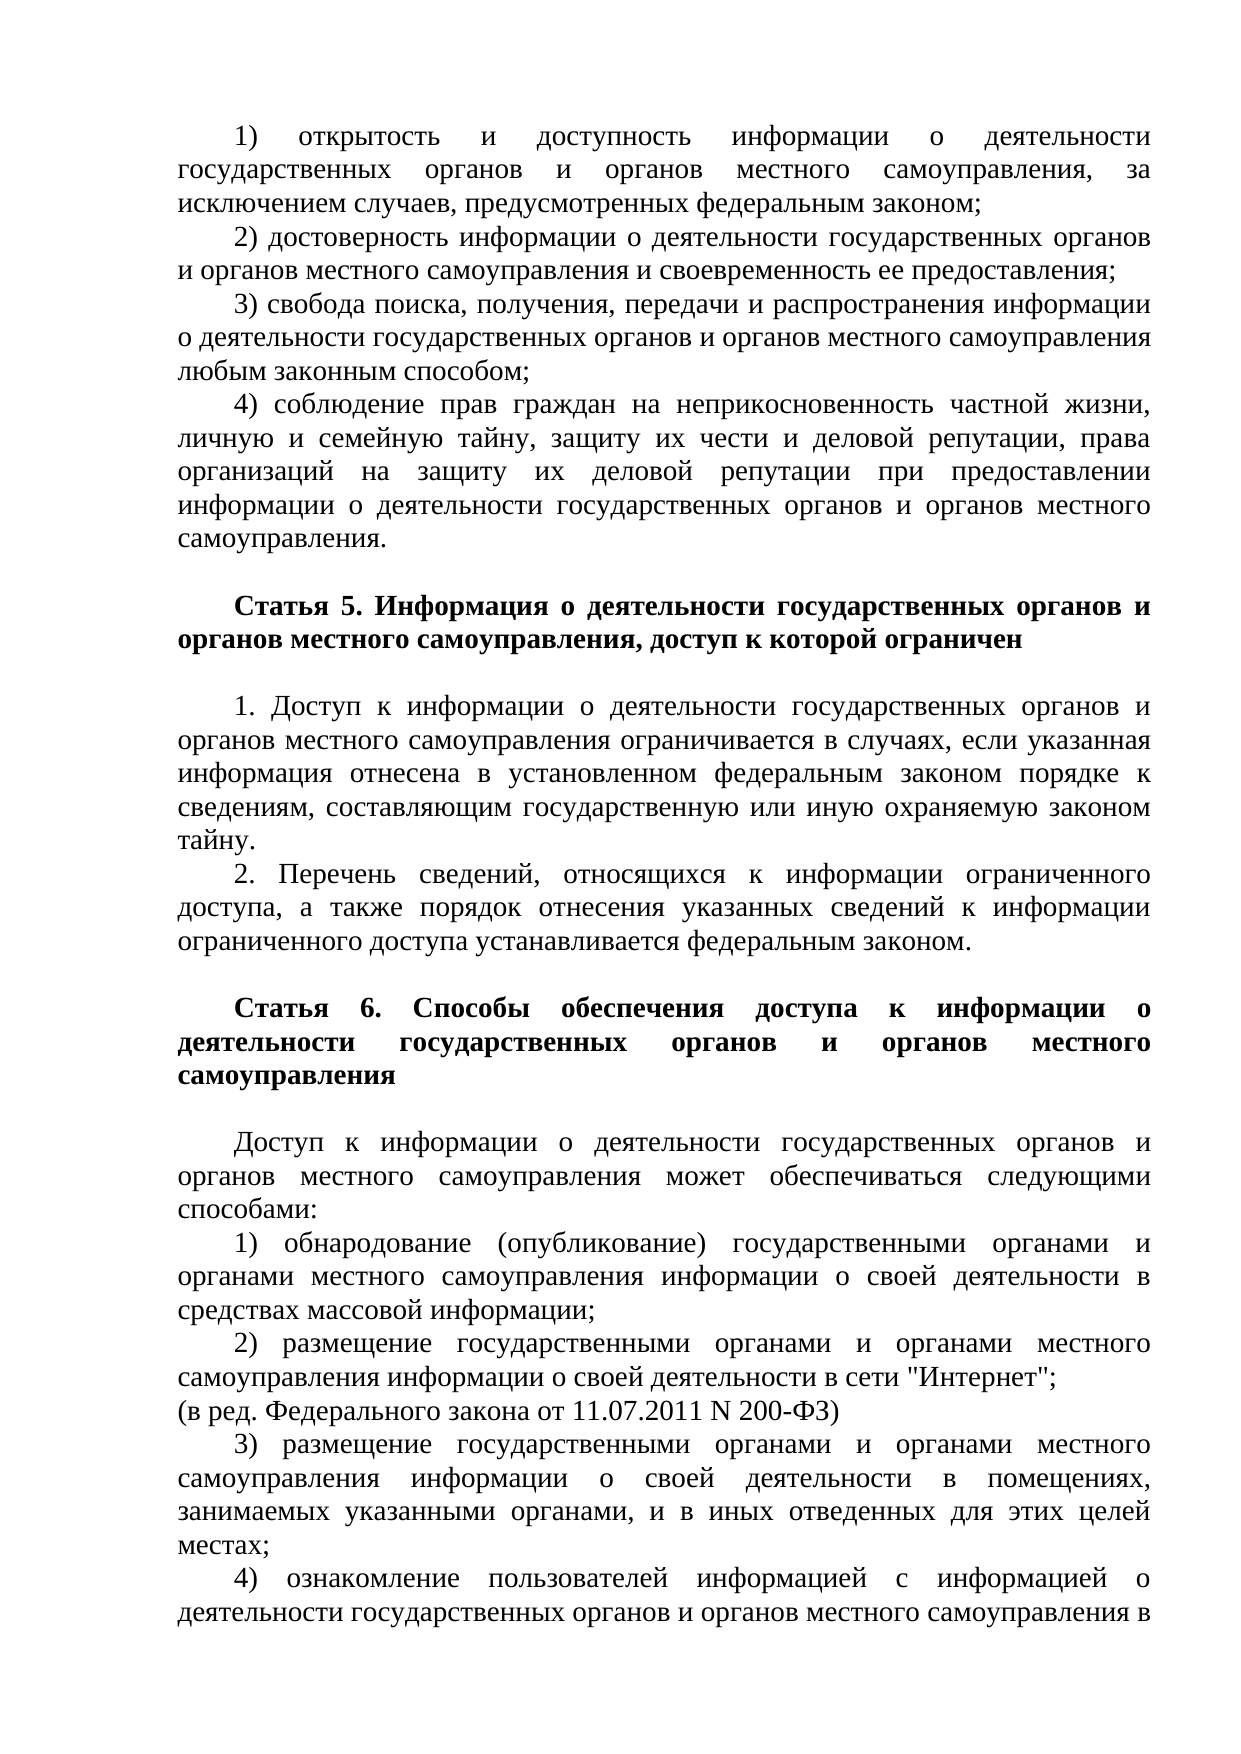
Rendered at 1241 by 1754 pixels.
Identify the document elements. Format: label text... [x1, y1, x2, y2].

text 2) достоверность информации о деятельности государственных органов и органов местного самоуправления и своевременность ее предоставления; [177, 219, 1152, 286]
text 2) размещение государственными органами и органами местного самоуправления информации о своей деятельности в сети "Интернет"; [177, 1326, 1152, 1393]
text 4) соблюдение прав граждан на неприкосновенность частной жизни, личную и семейную тайну, защиту их чести и деловой репутации, права организаций на защиту их деловой репутации при предоставлении информации о деятельности государственных органов и органов местного самоуправления. [177, 386, 1152, 554]
text 1) открытость и доступность информации о деятельности государственных органов и органов местного самоуправления, за исключением случаев, предусмотренных федеральным законом; [177, 118, 1152, 219]
text 1) обнародование (опубликование) государственными органами и органами местного самоуправления информации о своей деятельности в средствах массовой информации; [177, 1225, 1152, 1326]
text 2. Перечень сведений, относящихся к информации ограниченного доступа, а также порядок отнесения указанных сведений к информации ограниченного доступа устанавливается федеральным законом. [177, 856, 1152, 957]
text 1. Доступ к информации о деятельности государственных органов и органов местного самоуправления ограничивается в случаях, если указанная информация отнесена в установленном федеральным законом порядке к сведениям, составляющим государственную или иную охраняемую законом тайну. [177, 688, 1152, 856]
text 3) размещение государственными органами и органами местного самоуправления информации о своей деятельности в помещениях, занимаемых указанными органами, и в иных отведенных для этих целей местах; [177, 1426, 1152, 1560]
text (в ред. Федерального закона от 11.07.2011 N 200-ФЗ) [177, 1393, 1152, 1426]
text 3) свобода поиска, получения, передачи и распространения информации о деятельности государственных органов и органов местного самоуправления любым законным способом; [177, 286, 1152, 386]
text Доступ к информации о деятельности государственных органов и органов местного самоуправления может обеспечиваться следующими способами: [177, 1124, 1152, 1225]
text Статья 6. Способы обеспечения доступа к информации о деятельности государственных органов и органов местного самоуправления [177, 990, 1152, 1091]
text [177, 1560, 1152, 1627]
text Статья 5. Информация о деятельности государственных органов и органов местного самоуправления, доступ к которой ограничен [177, 588, 1152, 655]
